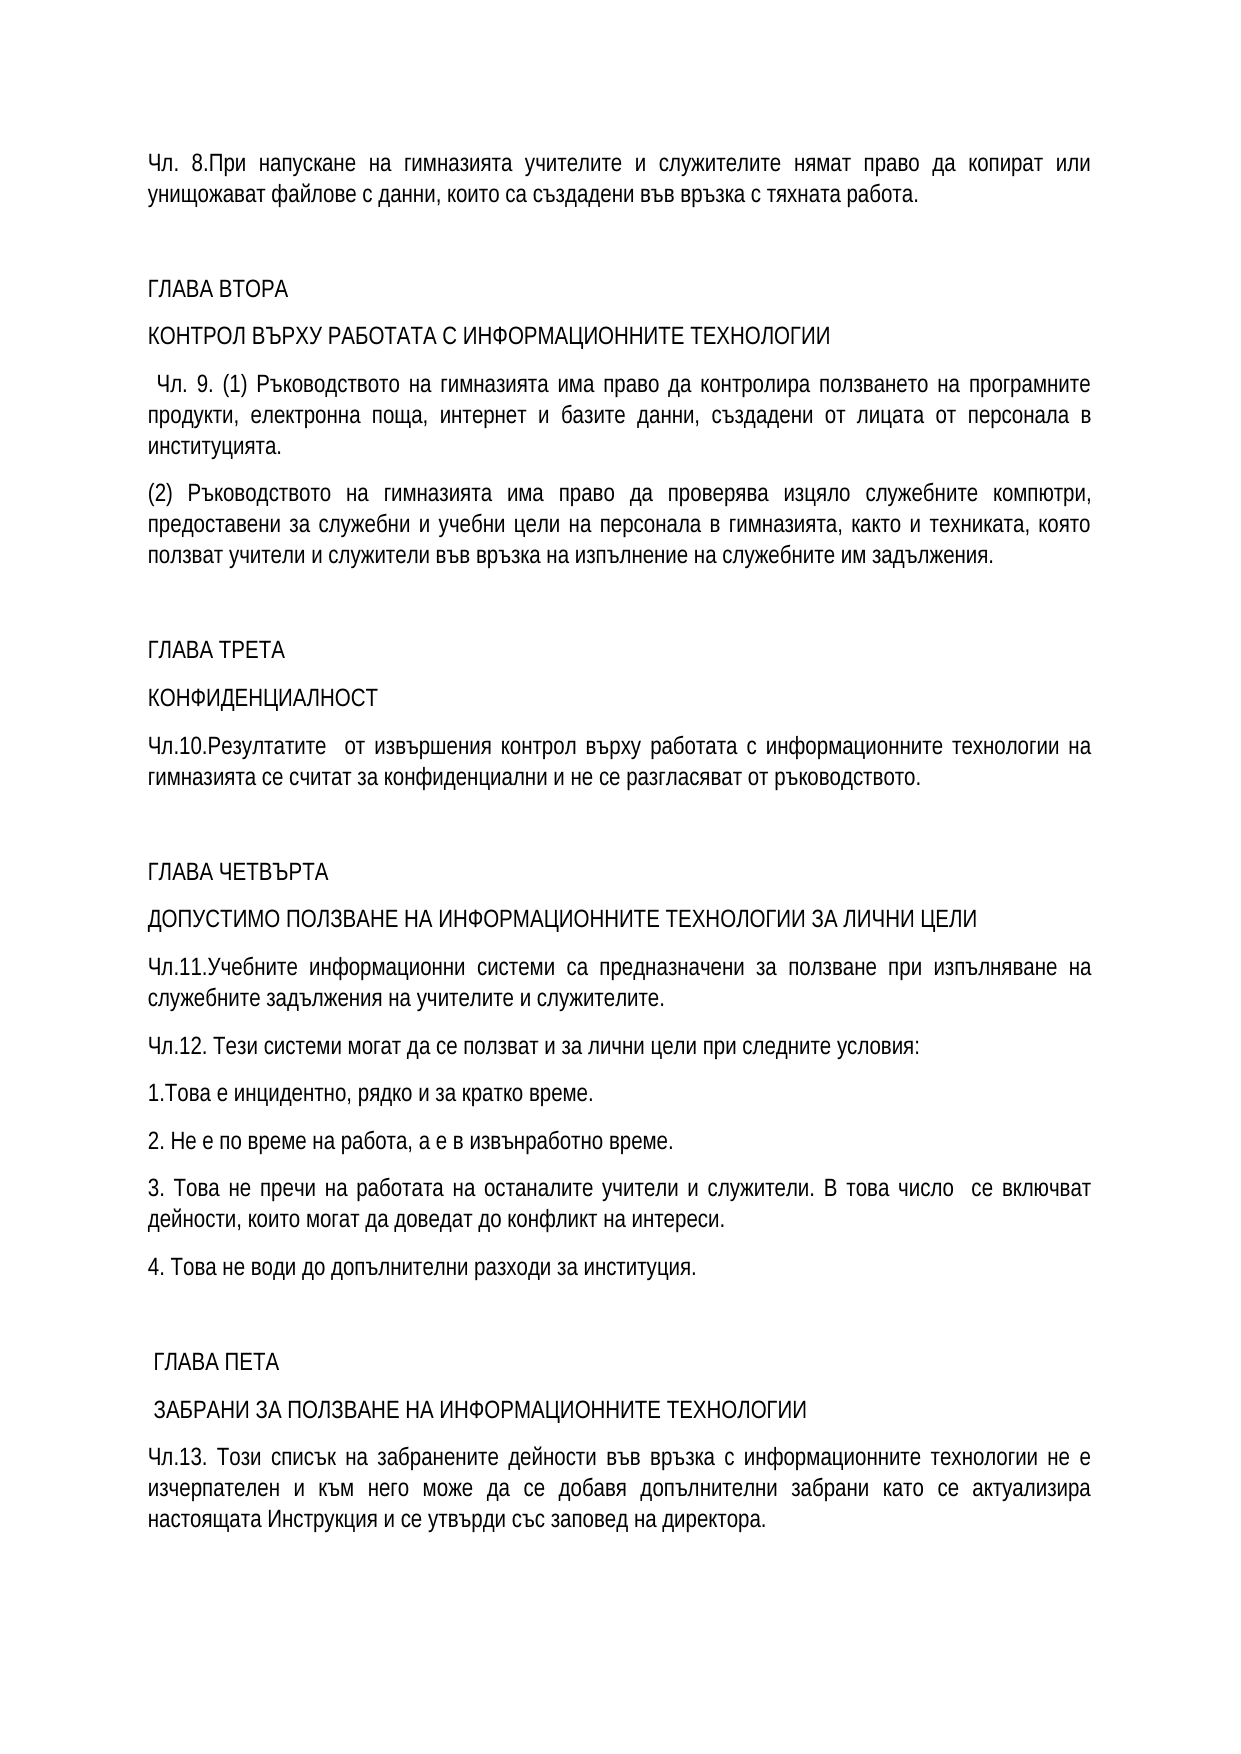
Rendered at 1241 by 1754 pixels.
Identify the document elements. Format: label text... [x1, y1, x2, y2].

text ГЛАВА ЧЕТВЪРТА [148, 857, 1093, 886]
text (2) Ръководството на гимназията има право да проверява изцяло служебните компютри, предоставени за служебни и учебни цели на персонала в гимназията, както и техниката, която ползват учители и служители във връзка на изпълнение на служебните им задължения. [148, 478, 1093, 569]
text Чл. 9. (1) Ръководството на гимназията има право да контролира ползването на програмните продукти, електронна поща, интернет и базите данни, създадени от лицата от персонала в институцията. [148, 369, 1093, 459]
text Чл.11.Учебните информационни системи са предназначени за ползване при изпълняване на служебните задължения на учителите и служителите. [148, 952, 1093, 1012]
text 1.Това е инцидентно, рядко и за кратко време. [148, 1078, 1093, 1107]
text ДОПУСТИМО ПОЛЗВАНЕ НА ИНФОРМАЦИОННИТЕ ТЕХНОЛОГИИ ЗА ЛИЧНИ ЦЕЛИ [148, 904, 1093, 933]
text КОНФИДЕНЦИАЛНОСТ [148, 683, 1093, 712]
text ЗАБРАНИ ЗА ПОЛЗВАНЕ НА ИНФОРМАЦИОННИТЕ ТЕХНОЛОГИИ [148, 1395, 1093, 1423]
text 4. Това не води до допълнителни разходи за институция. [148, 1252, 1093, 1281]
text Чл. 8.При напускане на гимназията учителите и служителите нямат право да копират или унищожават файлове с данни, които са създадени във връзка с тяхната работа. [148, 148, 1093, 207]
text 2. Не е по време на работа, а е в извънработно време. [148, 1126, 1093, 1154]
text Чл.13. Този списък на забранените дейности във връзка с информационните технологии не е изчерпателен и към него може да се добавя допълнителни забрани като се актуализира настоящата Инструкция и се утвърди със заповед на директора. [148, 1442, 1093, 1533]
text Чл.10.Резултатите от извършения контрол върху работата с информационните технологии на гимназията се считат за конфиденциални и не се разгласяват от ръководството. [148, 731, 1093, 790]
text Чл.12. Тези системи могат да се ползват и за лични цели при следните условия: [148, 1031, 1093, 1059]
text ГЛАВА ТРЕТА [148, 636, 1093, 664]
text КОНТРОЛ ВЪРХУ РАБОТАТА С ИНФОРМАЦИОННИТЕ ТЕХНОЛОГИИ [148, 321, 1093, 350]
text ГЛАВА ПЕТА [148, 1347, 1093, 1376]
text 3. Това не пречи на работата на останалите учители и служители. В това число се включват дейности, които могат да доведат до конфликт на интереси. [148, 1173, 1093, 1233]
text ГЛАВА ВТОРА [148, 274, 1093, 302]
